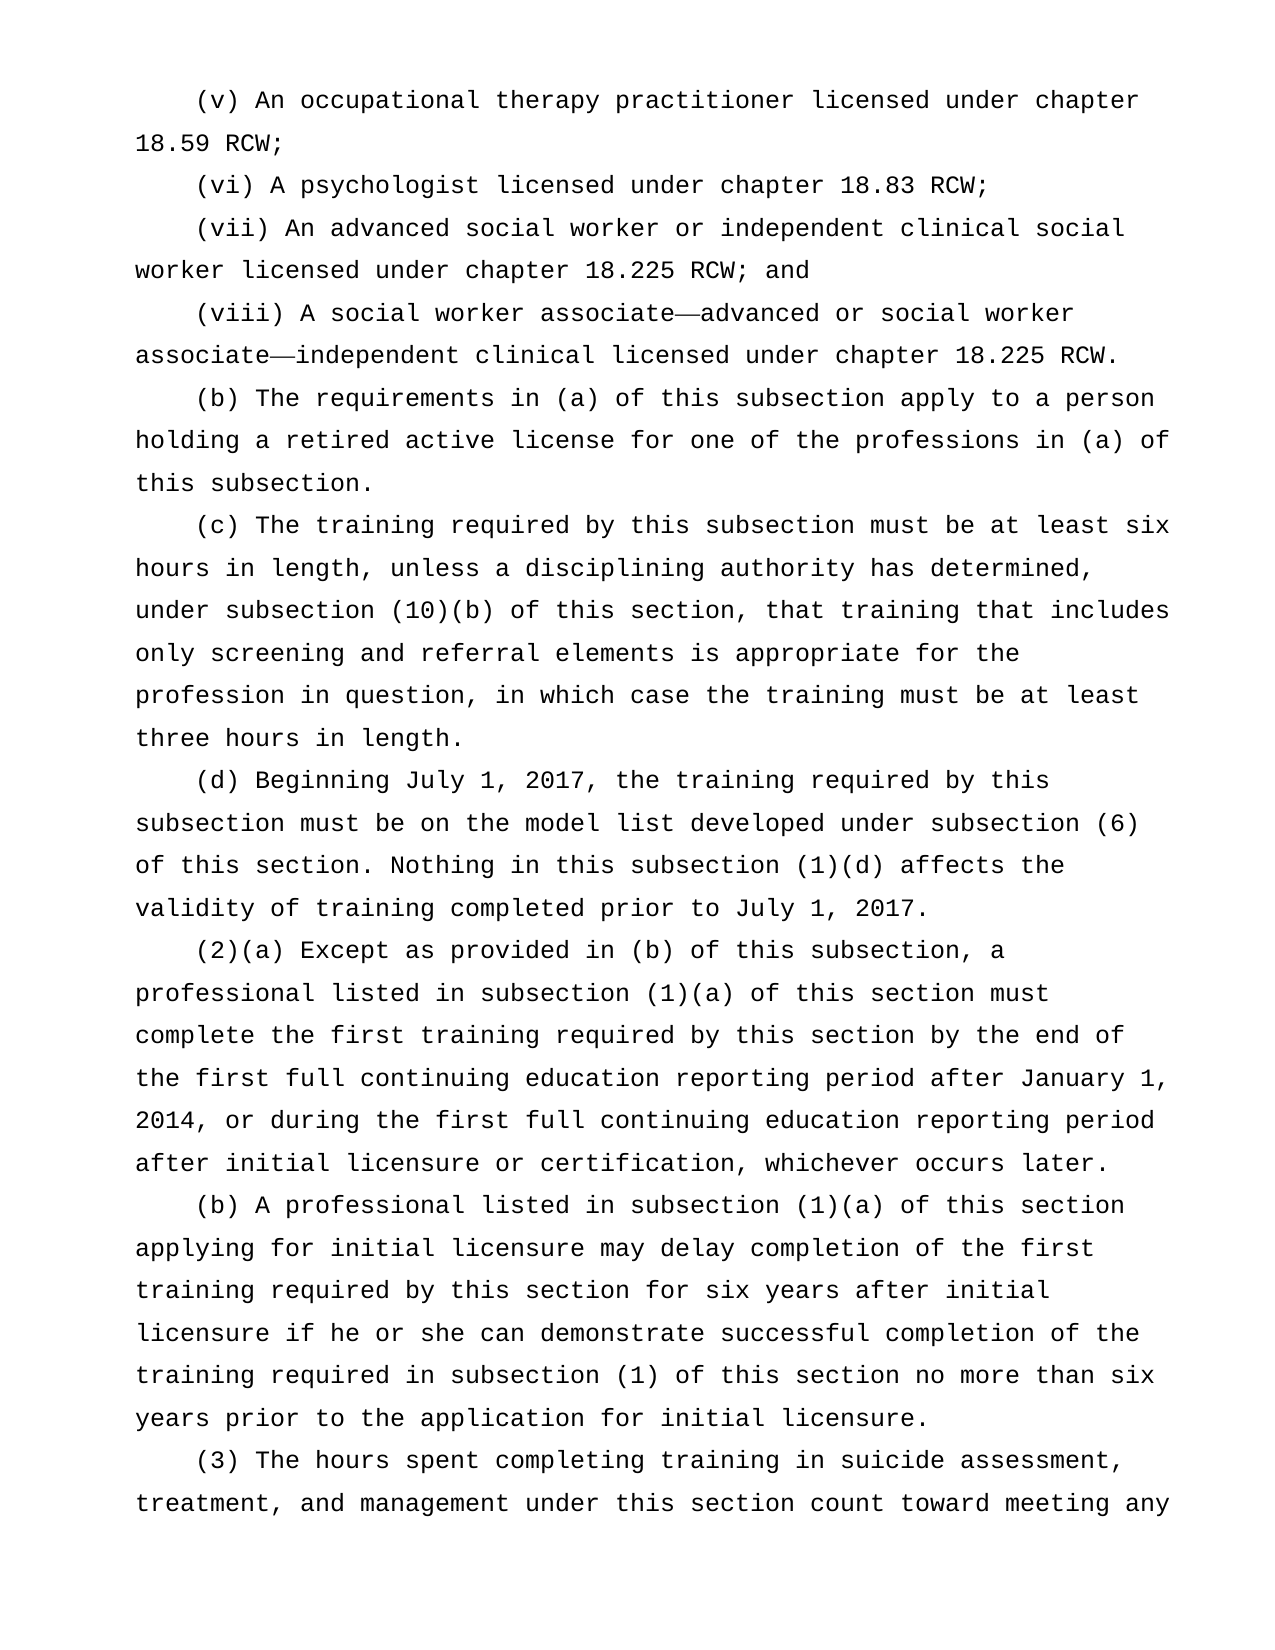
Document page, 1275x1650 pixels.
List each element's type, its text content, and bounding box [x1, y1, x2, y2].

text (vii) An advanced social worker or independent clinical social worker licensed under chapter 18.225 RCW; and [135, 202, 1170, 287]
text (b) A professional listed in subsection (1)(a) of this section applying for initial licensure may delay completion of the first training required by this section for six years after initial licensure if he or she can demonstrate successful completion of the training required in subsection (1) of this section no more than six years prior to the application for initial licensure. [135, 1180, 1170, 1435]
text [135, 1435, 1170, 1520]
text (v) An occupational therapy practitioner licensed under chapter 18.59 RCW; [135, 75, 1170, 160]
text (d) Beginning July 1, 2017, the training required by this subsection must be on the model list developed under subsection (6) of this section. Nothing in this subsection (1)(d) affects the validity of training completed prior to July 1, 2017. [135, 755, 1170, 925]
text (c) The training required by this subsection must be at least six hours in length, unless a disciplining authority has determined, under subsection (10)(b) of this section, that training that includes only screening and referral elements is appropriate for the profession in question, in which case the training must be at least three hours in length. [135, 500, 1170, 755]
text (vi) A psychologist licensed under chapter 18.83 RCW; [135, 160, 1170, 202]
text (b) The requirements in (a) of this subsection apply to a person holding a retired active license for one of the professions in (a) of this subsection. [135, 372, 1170, 500]
text (viii) A social worker associate—advanced or social worker associate—independent clinical licensed under chapter 18.225 RCW. [135, 287, 1170, 372]
text (2)(a) Except as provided in (b) of this subsection, a professional listed in subsection (1)(a) of this section must complete the first training required by this section by the end of the first full continuing education reporting period after January 1, 2014, or during the first full continuing education reporting period after initial licensure or certification, whichever occurs later. [135, 925, 1170, 1180]
